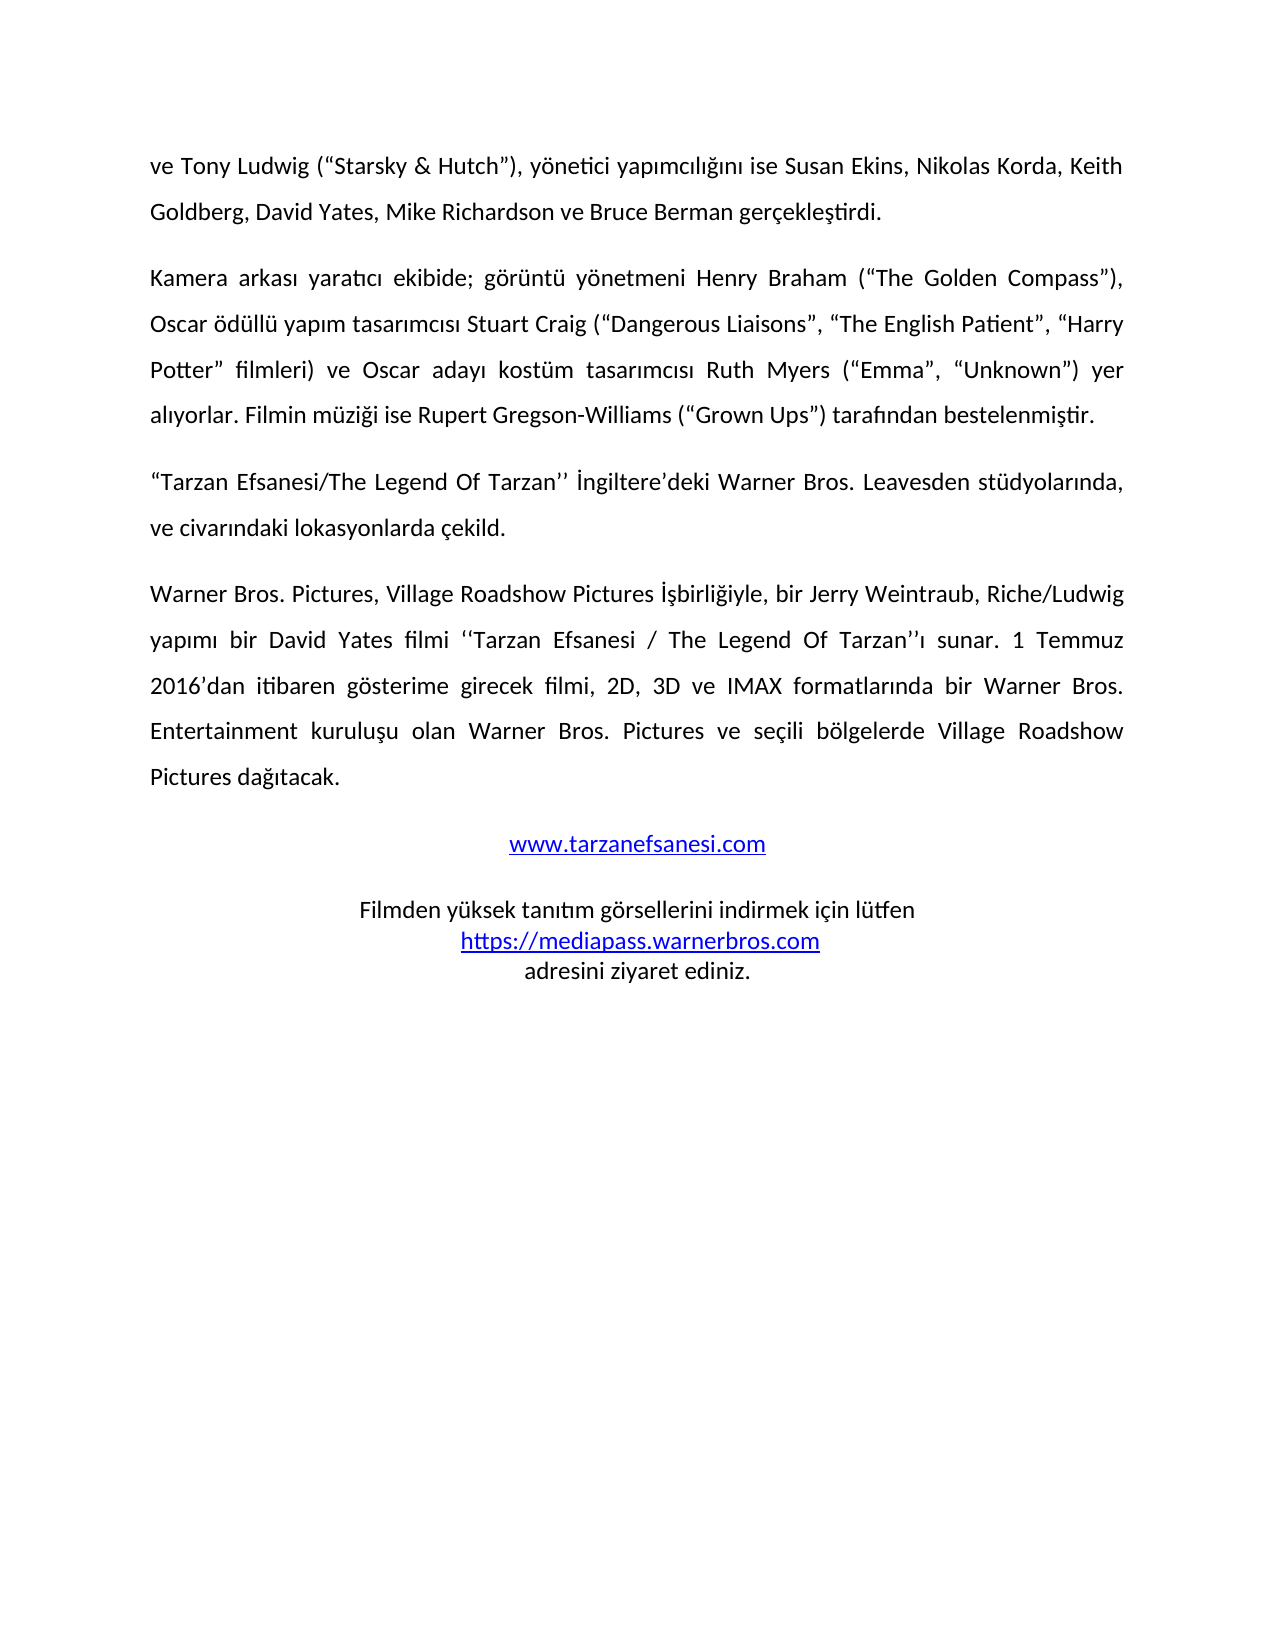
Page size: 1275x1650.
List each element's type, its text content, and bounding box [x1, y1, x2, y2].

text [150, 150, 1125, 226]
text Kamera arkası yaratıcı ekibide; görüntü yönetmeni Henry Braham (“The Golden Compass”), Oscar ödüllü yapım tasarımcısı Stuart Craig (“Dangerous Liaisons”, “The English Patient”, “Harry Potter” filmleri) ve Oscar adayı kostüm tasarımcısı Ruth Myers (“Emma”, “Unknown”) yer alıyorlar. Filmin müziği ise Rupert Gregson-Williams (“Grown Ups”) tarafından bestelenmiştir. [150, 262, 1125, 430]
text “Tarzan Efsanesi/The Legend Of Tarzan’’ İngiltere’deki Warner Bros. Leavesden stüdyolarında, ve civarındaki lokasyonlarda çekild. [150, 466, 1125, 542]
text www.tarzanefsanesi.com [150, 828, 1125, 858]
text adresini ziyaret ediniz. [150, 955, 1125, 986]
text Filmden yüksek tanıtım görsellerini indirmek için lütfen [150, 894, 1125, 925]
text Warner Bros. Pictures, Village Roadshow Pictures İşbirliğiyle, bir Jerry Weintraub, Riche/Ludwig yapımı bir David Yates filmi ‘‘Tarzan Efsanesi / The Legend Of Tarzan’’ı sunar. 1 Temmuz 2016’dan itibaren gösterime girecek filmi, 2D, 3D ve IMAX formatlarında bir Warner Bros. Entertainment kuruluşu olan Warner Bros. Pictures ve seçili bölgelerde Village Roadshow Pictures dağıtacak. [150, 578, 1125, 792]
text https://mediapass.warnerbros.com [150, 925, 1125, 955]
